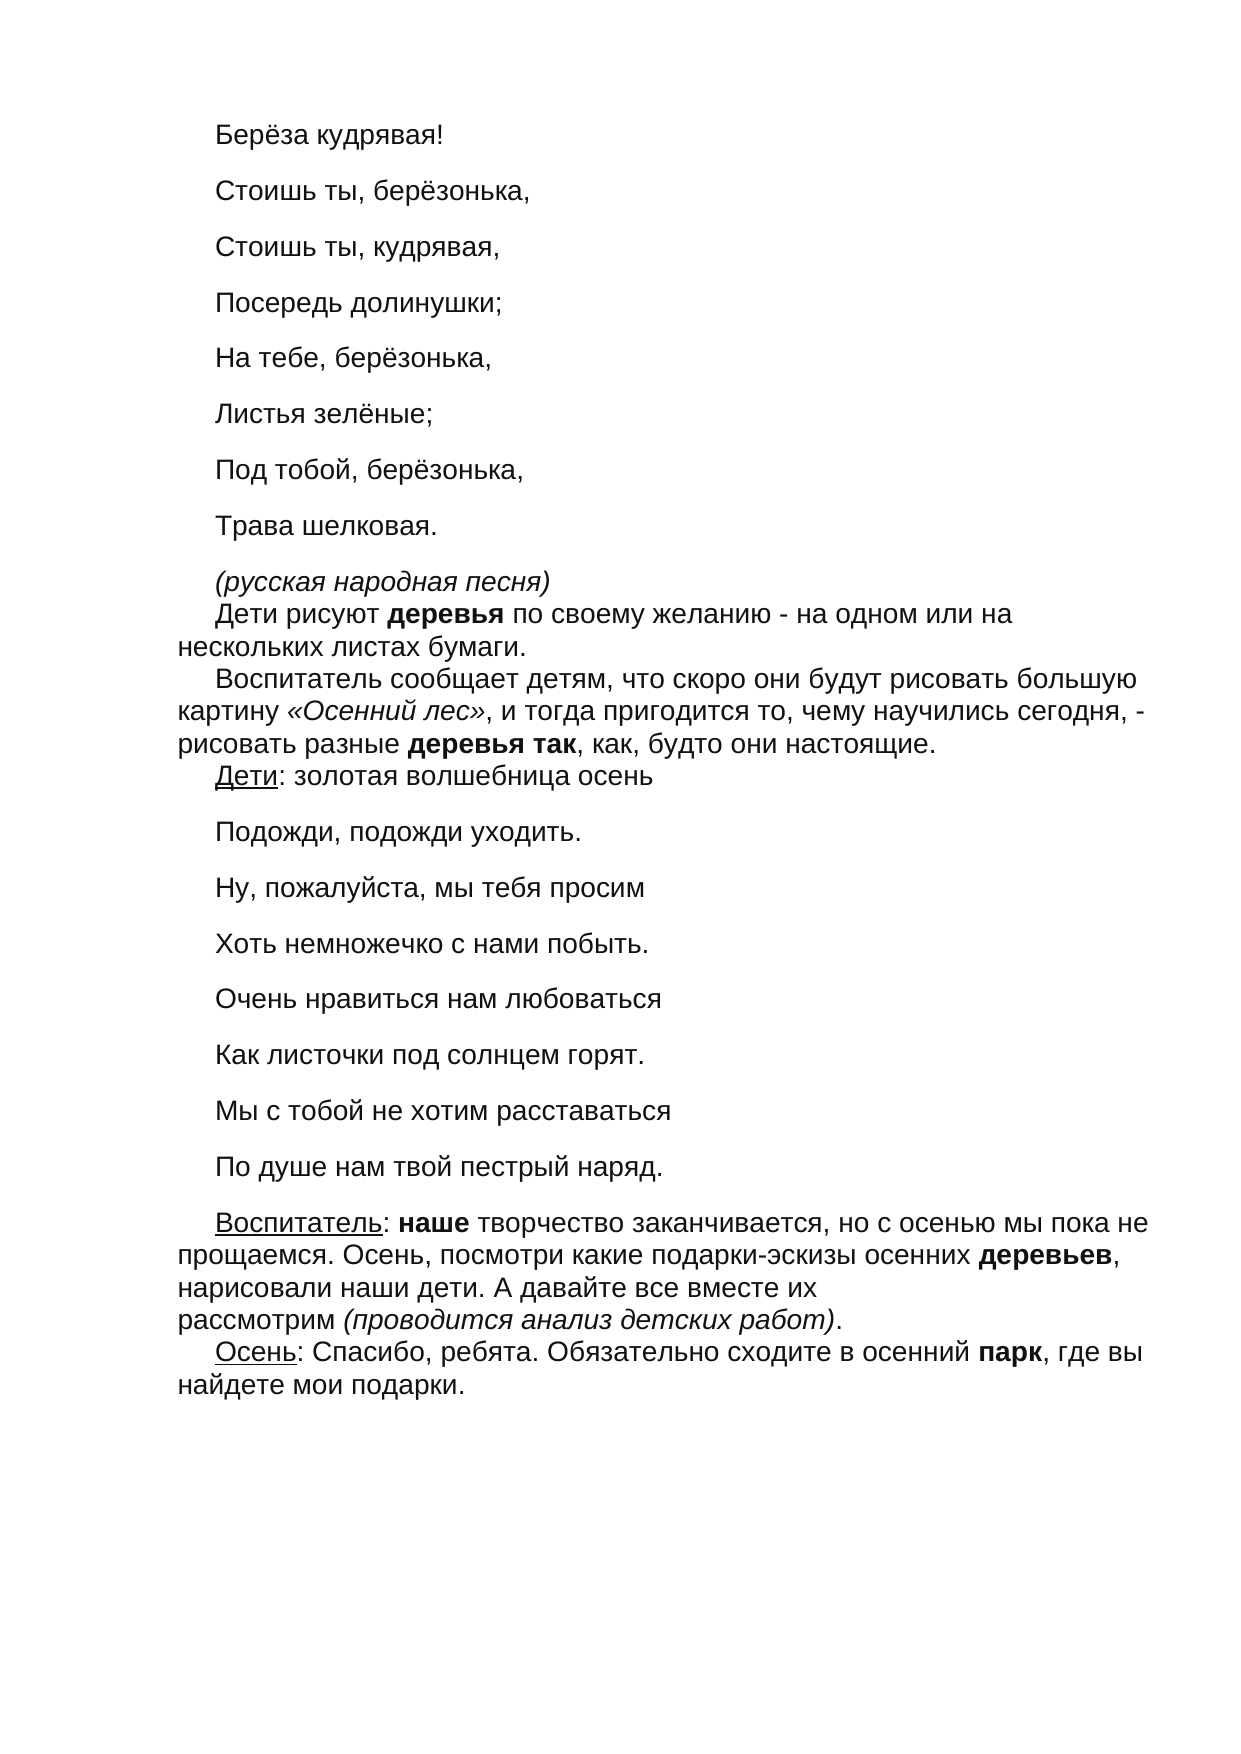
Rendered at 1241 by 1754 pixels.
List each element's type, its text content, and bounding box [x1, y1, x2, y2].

text (русская народная песня) [177, 565, 1152, 597]
text Под тобой, берёзонька, [177, 453, 1152, 486]
text Берёза кудрявая! [177, 118, 1152, 151]
text На тебе, берёзонька, [177, 341, 1152, 374]
text Подожди, подожди уходить. [177, 815, 1152, 847]
text Мы с тобой не хотим расставаться [177, 1094, 1152, 1127]
text Трава шелковая. [177, 509, 1152, 541]
text Посередь долинушки; [177, 286, 1152, 318]
text Осень: Спасибо, ребята. Обязательно сходите в осенний парк, где вы найдете мои подарки. [177, 1335, 1152, 1400]
text Воспитатель: наше творчество заканчивается, но с осенью мы пока не прощаемся. Осень, посмотри какие подарки-эскизы осенних деревьев, нарисовали наши дети. А давайте все вместе их рассмотрим (проводится анализ детских работ). [177, 1206, 1152, 1335]
text Стоишь ты, берёзонька, [177, 174, 1152, 206]
text Дети рисуют деревья по своему желанию - на одном или на нескольких листах бумаги. [177, 597, 1152, 662]
text По душе нам твой пестрый наряд. [177, 1150, 1152, 1182]
text Дети: золотая волшебница осень [177, 759, 1152, 792]
text Как листочки под солнцем горят. [177, 1038, 1152, 1071]
text Листья зелёные; [177, 397, 1152, 430]
text Ну, пожалуйста, мы тебя просим [177, 871, 1152, 903]
text Хоть немножечко с нами побыть. [177, 927, 1152, 959]
text Воспитатель сообщает детям, что скоро они будут рисовать большую картину «Осенний лес», и тогда пригодится то, чему научились сегодня, - рисовать разные деревья так, как, будто они настоящие. [177, 662, 1152, 759]
text Очень нравиться нам любоваться [177, 982, 1152, 1015]
text Стоишь ты, кудрявая, [177, 230, 1152, 262]
